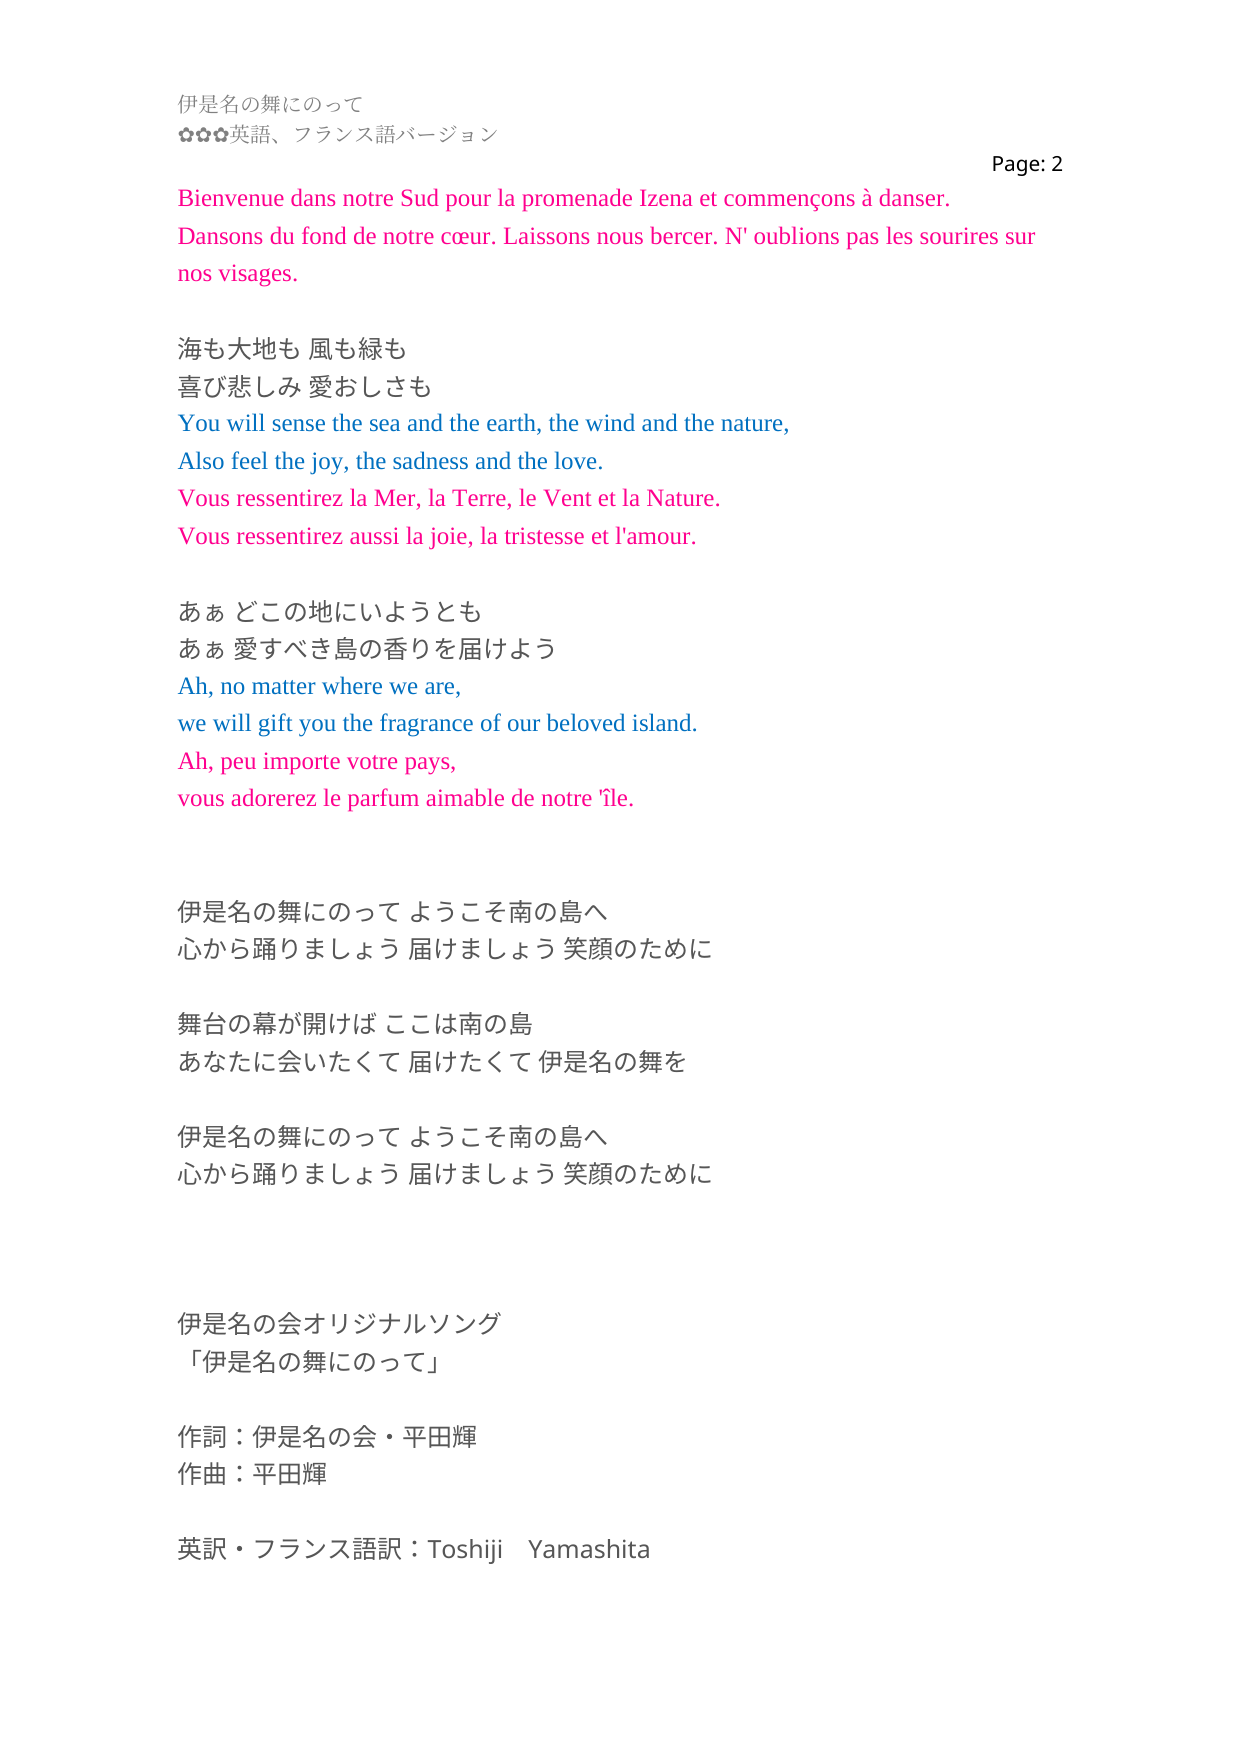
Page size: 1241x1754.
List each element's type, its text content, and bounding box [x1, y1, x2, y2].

text 舞台の幕が開けば ここは南の島 [177, 1004, 1063, 1042]
text 「伊是名の舞にのって」 [177, 1342, 1063, 1379]
text あぁ どこの地にいようとも [177, 592, 1063, 629]
text we will gift you the fragrance of our beloved island. [177, 704, 1063, 742]
text あぁ 愛すべき島の香りを届けよう [177, 629, 1063, 667]
text Ah, peu importe votre pays, [177, 742, 1063, 779]
text Vous ressentirez la Mer, la Terre, le Vent et la Nature. [177, 479, 1063, 517]
text 英訳・フランス語訳：Toshiji Yamashita [177, 1529, 1063, 1567]
text 伊是名の舞にのって ようこそ南の島へ [177, 1117, 1063, 1154]
text You will sense the sea and the earth, the wind and the nature, [177, 404, 1063, 442]
text あなたに会いたくて 届けたくて 伊是名の舞を [177, 1042, 1063, 1079]
text 海も大地も 風も緑も [177, 329, 1063, 367]
text 伊是名の会オリジナルソング [177, 1304, 1063, 1342]
text Dansons du fond de notre cœur. Laissons nous bercer. N' oublions pas les sourires sur nos visages. [177, 217, 1063, 292]
text Bienvenue dans notre Sud pour la promenade Izena et commençons à danser. [177, 179, 1063, 217]
text vous adorerez le parfum aimable de notre 'île. [177, 779, 1063, 817]
text Vous ressentirez aussi la joie, la tristesse et l'amour. [177, 517, 1063, 554]
text 作詞：伊是名の会・平田輝 [177, 1417, 1063, 1454]
text 作曲：平田輝 [177, 1454, 1063, 1492]
text 心から踊りましょう 届けましょう 笑顔のために [177, 1154, 1063, 1192]
text 心から踊りましょう 届けましょう 笑顔のために [177, 929, 1063, 967]
text Also feel the joy, the sadness and the love. [177, 442, 1063, 479]
text Ah, no matter where we are, [177, 667, 1063, 704]
text 伊是名の舞にのって ようこそ南の島へ [177, 892, 1063, 929]
text 喜び悲しみ 愛おしさも [177, 367, 1063, 404]
